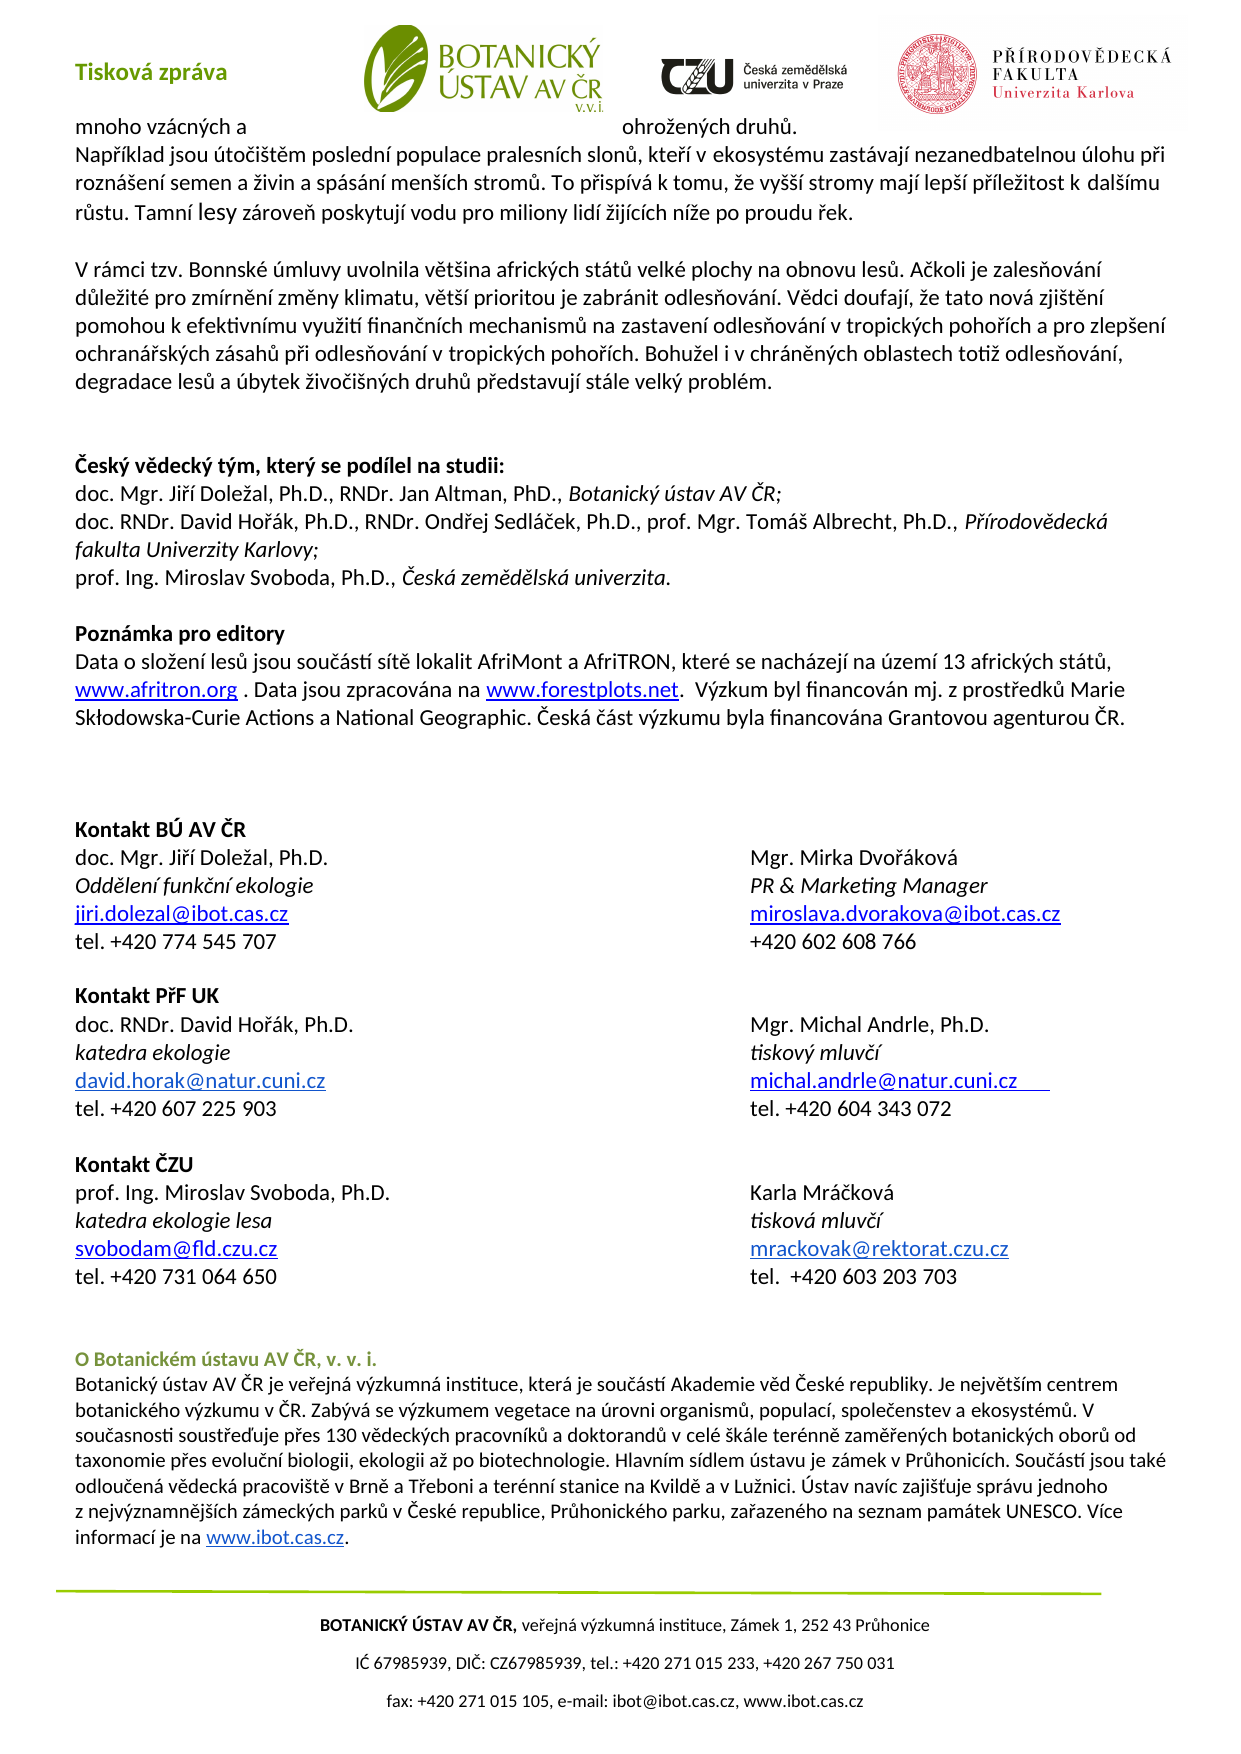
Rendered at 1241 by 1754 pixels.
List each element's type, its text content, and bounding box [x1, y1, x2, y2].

text katedra ekologie tiskový mluvčí [75, 1038, 1167, 1066]
picture [659, 52, 847, 100]
text doc. Mgr. Jiří Doležal, Ph.D., RNDr. Jan Altman, PhD., Botanický ústav AV ČR; [75, 479, 1167, 507]
text tel. +420 731 064 650 tel. +420 603 203 703 [75, 1262, 1167, 1290]
text doc. RNDr. David Hořák, Ph.D., RNDr. Ondřej Sedláček, Ph.D., prof. Mgr. Tomáš Albrecht, Ph.D., Přírodovědecká fakulta Univerzity Karlovy; [75, 507, 1167, 563]
text katedra ekologie lesa tisková mluvčí [75, 1206, 1167, 1234]
text tel. +420 607 225 903 tel. +420 604 343 072 [75, 1094, 1167, 1122]
text david.horak@natur.cuni.cz michal.andrle@natur.cuni.cz [75, 1066, 1167, 1094]
text Kontakt PřF UK [75, 982, 1167, 1010]
text prof. Ing. Miroslav Svoboda, Ph.D. Karla Mráčková [75, 1178, 1167, 1206]
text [75, 112, 1167, 227]
text doc. Mgr. Jiří Doležal, Ph.D. Mgr. Mirka Dvořáková [75, 843, 1167, 871]
text jiri.dolezal@ibot.cas.cz miroslava.dvorakova@ibot.cas.cz [75, 899, 1167, 927]
text svobodam@fld.czu.cz mrackovak@rektorat.czu.cz [75, 1234, 1167, 1262]
text tel. +420 774 545 707 +420 602 608 766 [75, 927, 1167, 955]
text Botanický ústav AV ČR je veřejná výzkumná instituce, která je součástí Akademie věd České republiky. Je největším centrem botanického výzkumu v ČR. Zabývá se výzkumem vegetace na úrovni organismů, populací, společenstev a ekosystémů. V současnosti soustřeďuje přes 130 vědeckých pracovníků a doktorandů v celé škále terénně zaměřených botanických oborů od taxonomie přes evoluční biologii, ekologii až po biotechnologie. Hlavním sídlem ústavu je zámek v Průhonicích. Součástí jsou také odloučená vědecká pracoviště v Brně a Třeboni a terénní stanice na Kvildě a v Lužnici. Ústav navíc zajišťuje správu jednoho z nejvýznamnějších zámeckých parků v České republice, Průhonického parku, zařazeného na seznam památek UNESCO. Více informací je na www.ibot.cas.cz. [75, 1371, 1167, 1549]
picture [878, 15, 1188, 131]
text Český vědecký tým, který se podílel na studii: [75, 451, 1167, 479]
picture [364, 25, 604, 112]
text Data o složení lesů jsou součástí sítě lokalit AfriMont a AfriTRON, které se nacházejí na území 13 afrických států, www.afritron.org . Data jsou zpracována na www.forestplots.net. Výzkum byl financován mj. z prostředků Marie Skłodowska-Curie Actions a National Geographic. Česká část výzkumu byla financována Grantovou agenturou ČR. [75, 647, 1167, 731]
text Oddělení funkční ekologie PR & Marketing Manager [75, 871, 1167, 899]
text doc. RNDr. David Hořák, Ph.D. Mgr. Michal Andrle, Ph.D. [75, 1010, 1167, 1038]
text V rámci tzv. Bonnské úmluvy uvolnila většina afrických států velké plochy na obnovu lesů. Ačkoli je zalesňování důležité pro zmírnění změny klimatu, větší prioritou je zabránit odlesňování. Vědci doufají, že tato nová zjištění pomohou k efektivnímu využití finančních mechanismů na zastavení odlesňování v tropických pohořích a pro zlepšení ochranářských zásahů při odlesňování v tropických pohořích. Bohužel i v chráněných oblastech totiž odlesňování, degradace lesů a úbytek živočišných druhů představují stále velký problém. [75, 255, 1167, 395]
text Kontakt BÚ AV ČR [75, 815, 1167, 843]
text Kontakt ČZU [75, 1150, 1167, 1178]
text Poznámka pro editory [75, 619, 1167, 647]
text prof. Ing. Miroslav Svoboda, Ph.D., Česká zemědělská univerzita. [75, 563, 1167, 591]
text O Botanickém ústavu AV ČR, v. v. i. [75, 1346, 1167, 1371]
